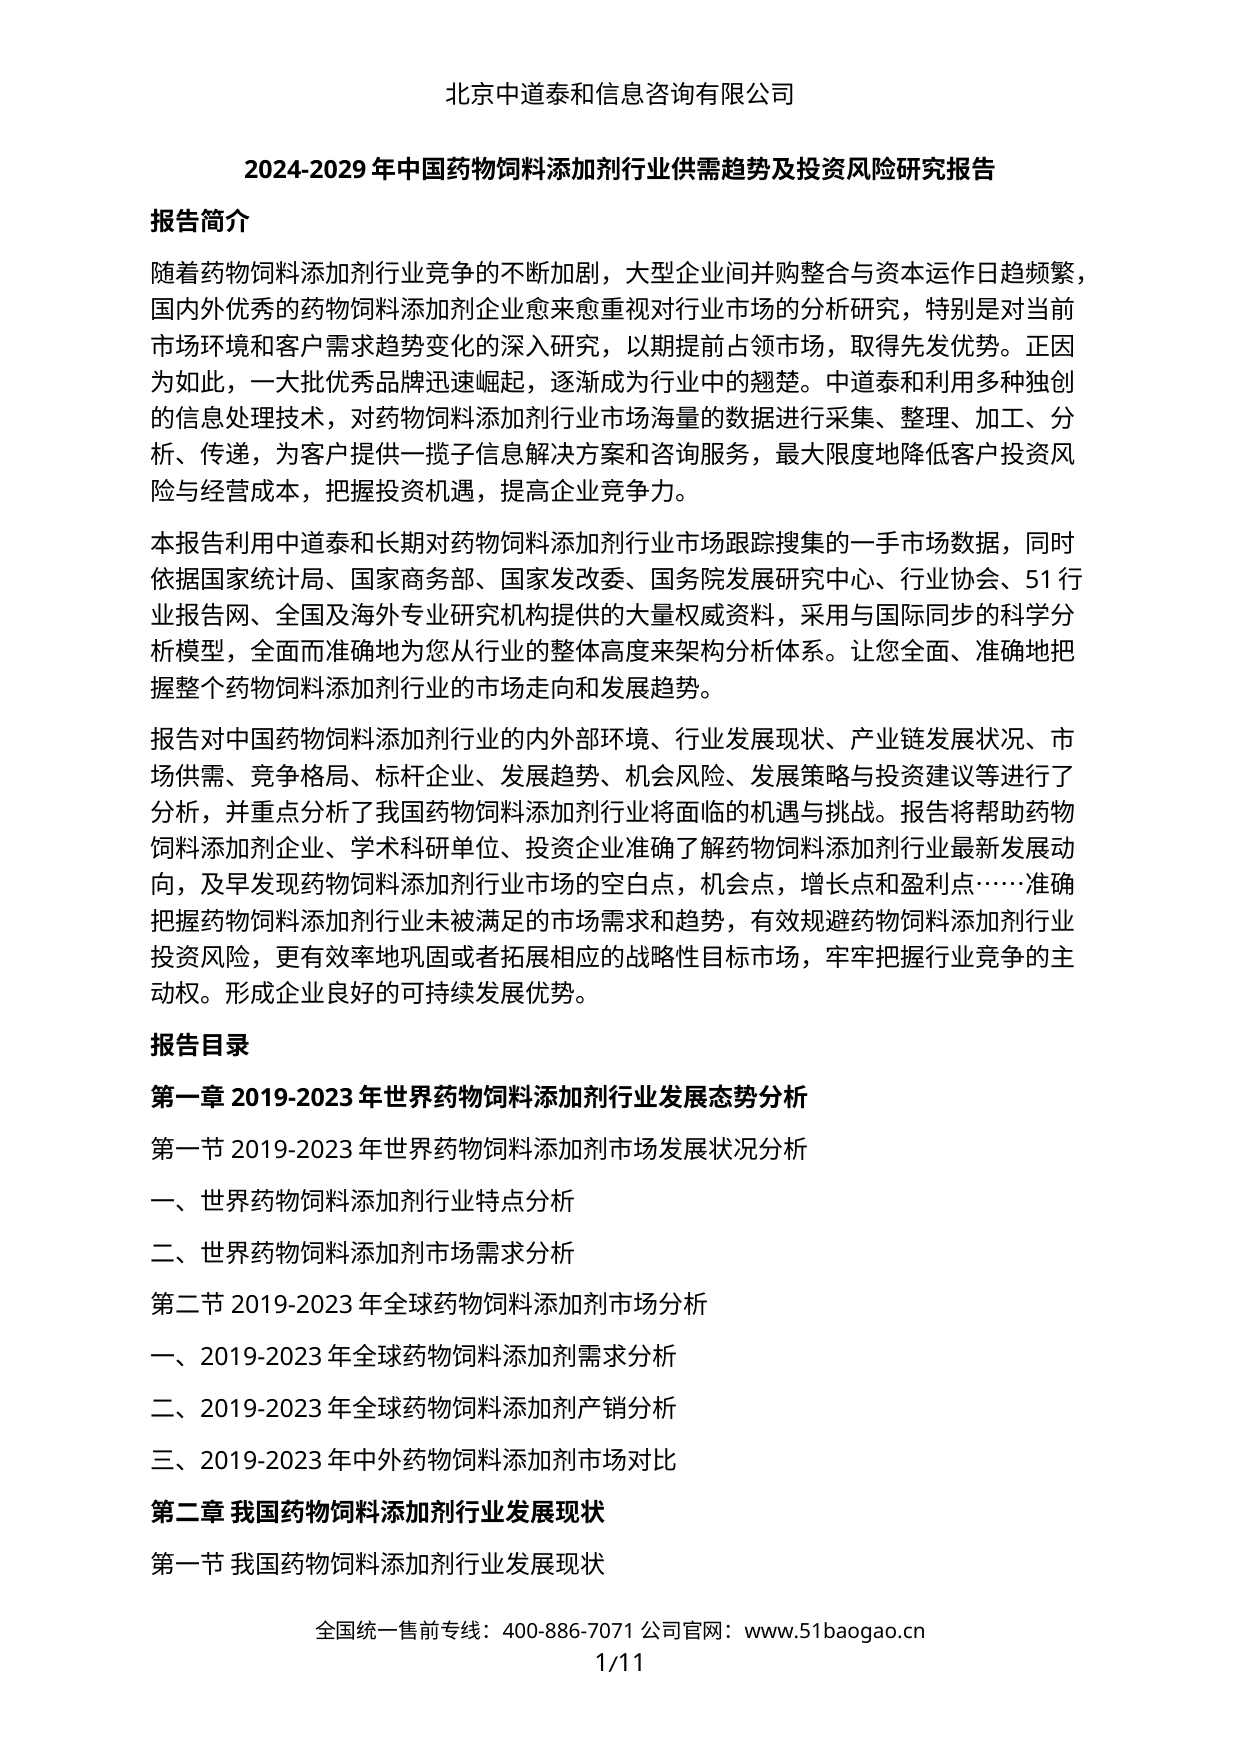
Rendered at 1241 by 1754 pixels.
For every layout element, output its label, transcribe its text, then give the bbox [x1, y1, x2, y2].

text 二、世界药物饲料添加剂市场需求分析 [150, 1233, 1090, 1269]
text 第二节 2019-2023年全球药物饲料添加剂市场分析 [150, 1285, 1090, 1321]
text 二、2019-2023年全球药物饲料添加剂产销分析 [150, 1389, 1090, 1425]
text 报告对中国药物饲料添加剂行业的内外部环境、行业发展现状、产业链发展状况、市场供需、竞争格局、标杆企业、发展趋势、机会风险、发展策略与投资建议等进行了分析，并重点分析了我国药物饲料添加剂行业将面临的机遇与挑战。报告将帮助药物饲料添加剂企业、学术科研单位、投资企业准确了解药物饲料添加剂行业最新发展动向，及早发现药物饲料添加剂行业市场的空白点，机会点，增长点和盈利点……准确把握药物饲料添加剂行业未被满足的市场需求和趋势，有效规避药物饲料添加剂行业投资风险，更有效率地巩固或者拓展相应的战略性目标市场，牢牢把握行业竞争的主动权。形成企业良好的可持续发展优势。 [150, 720, 1090, 1010]
text 一、2019-2023年全球药物饲料添加剂需求分析 [150, 1337, 1090, 1373]
text 第二章 我国药物饲料添加剂行业发展现状 [150, 1492, 1090, 1529]
text 2024-2029年中国药物饲料添加剂行业供需趋势及投资风险研究报告 [150, 150, 1090, 186]
text 报告简介 [150, 202, 1090, 238]
text 报告目录 [150, 1026, 1090, 1062]
text 本报告利用中道泰和长期对药物饲料添加剂行业市场跟踪搜集的一手市场数据，同时依据国家统计局、国家商务部、国家发改委、国务院发展研究中心、行业协会、51行业报告网、全国及海外专业研究机构提供的大量权威资料，采用与国际同步的科学分析模型，全面而准确地为您从行业的整体高度来架构分析体系。让您全面、准确地把握整个药物饲料添加剂行业的市场走向和发展趋势。 [150, 523, 1090, 704]
text 随着药物饲料添加剂行业竞争的不断加剧，大型企业间并购整合与资本运作日趋频繁，国内外优秀的药物饲料添加剂企业愈来愈重视对行业市场的分析研究，特别是对当前市场环境和客户需求趋势变化的深入研究，以期提前占领市场，取得先发优势。正因为如此，一大批优秀品牌迅速崛起，逐渐成为行业中的翘楚。中道泰和利用多种独创的信息处理技术，对药物饲料添加剂行业市场海量的数据进行采集、整理、加工、分析、传递，为客户提供一揽子信息解决方案和咨询服务，最大限度地降低客户投资风险与经营成本，把握投资机遇，提高企业竞争力。 [150, 254, 1090, 507]
text 三、2019-2023年中外药物饲料添加剂市场对比 [150, 1441, 1090, 1477]
text 第一节 2019-2023年世界药物饲料添加剂市场发展状况分析 [150, 1129, 1090, 1166]
text 一、世界药物饲料添加剂行业特点分析 [150, 1181, 1090, 1217]
text 第一节 我国药物饲料添加剂行业发展现状 [150, 1544, 1090, 1581]
text 第一章 2019-2023年世界药物饲料添加剂行业发展态势分析 [150, 1077, 1090, 1114]
